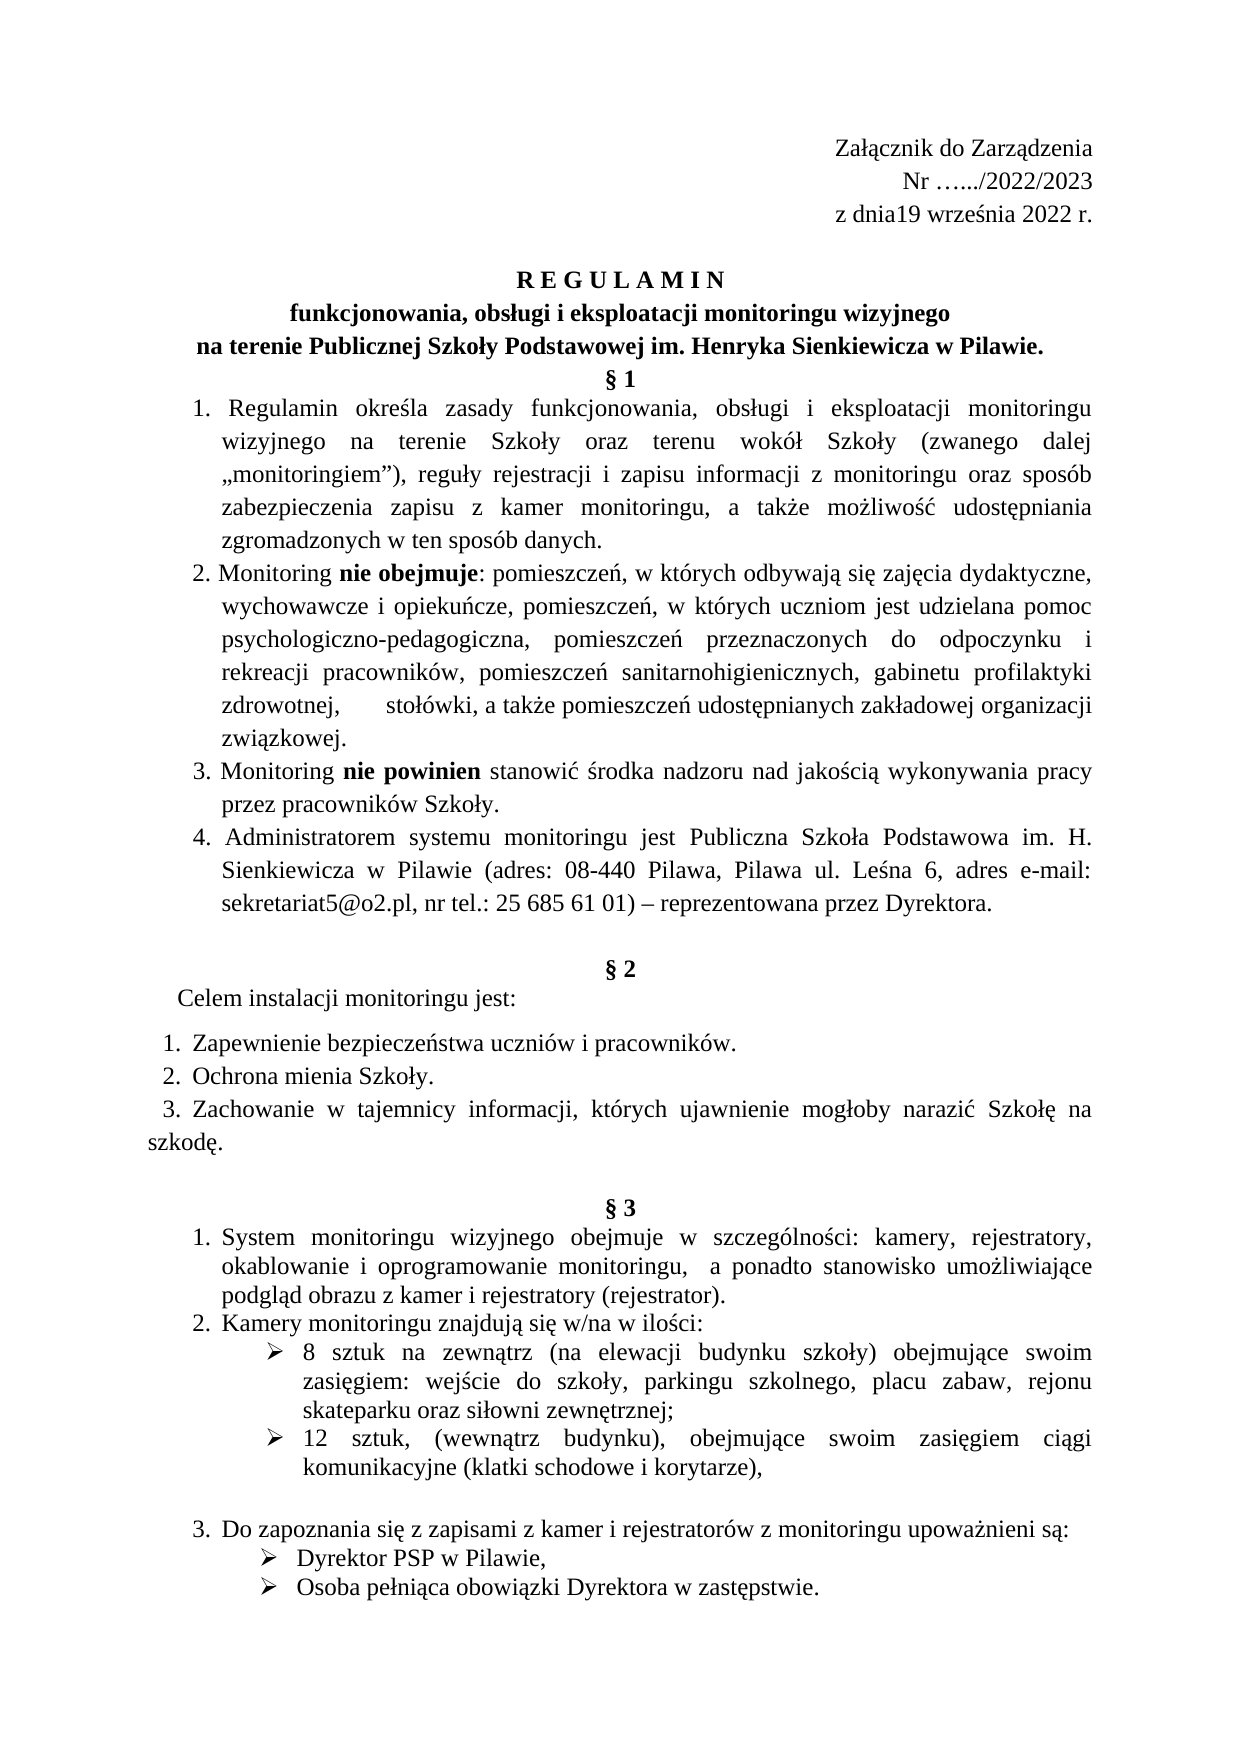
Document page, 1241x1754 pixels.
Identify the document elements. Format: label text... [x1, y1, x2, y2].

text § 2 [148, 954, 1093, 983]
text z dnia19 września 2022 r. [148, 199, 1093, 228]
text R E G U L A M I N [148, 265, 1093, 294]
text 3. Monitoring nie powinien stanowić środka nadzoru nad jakością wykonywania pracy przez pracowników Szkoły. [193, 756, 1093, 818]
text funkcjonowania, obsługi i eksploatacji monitoringu wizyjnego [148, 298, 1093, 327]
list Do zapoznania się z zapisami z kamer i rejestratorów z monitoringu upoważnieni są: [192, 1514, 1093, 1543]
text Celem instalacji monitoringu jest: [148, 983, 1093, 1012]
text § 3 [148, 1193, 1093, 1222]
text 1. Regulamin określa zasady funkcjonowania, obsługi i eksploatacji monitoringu wizyjnego na terenie Szkoły oraz terenu wokół Szkoły (zwanego dalej „monitoringiem”), reguły rejestracji i zapisu informacji z monitoringu oraz sposób zabezpieczenia zapisu z kamer monitoringu, a także możliwość udostępniania zgromadzonych w ten sposób danych. [192, 393, 1093, 554]
text 2. Monitoring nie obejmuje: pomieszczeń, w których odbywają się zajęcia dydaktyczne, wychowawcze i opiekuńcze, pomieszczeń, w których uczniom jest udzielana pomoc psychologiczno-pedagogiczna, pomieszczeń przeznaczonych do odpoczynku i rekreacji pracowników, pomieszczeń sanitarnohigienicznych, gabinetu profilaktyki zdrowotnej, stołówki, a także pomieszczeń udostępnianych zakładowej organizacji związkowej. [192, 558, 1093, 752]
list Zapewnienie bezpieczeństwa uczniów i pracowników. [148, 1028, 1093, 1057]
list 8 sztuk na zewnątrz (na elewacji budynku szkoły) obejmujące swoim zasięgiem: wejście do szkoły, parkingu szkolnego, placu zabaw, rejonu skateparku oraz siłowni zewnętrznej; [265, 1337, 1093, 1423]
list Kamery monitoringu znajdują się w/na w ilości: [192, 1308, 1093, 1337]
text § 1 [148, 364, 1093, 393]
text Nr ….../2022/2023 [148, 166, 1093, 195]
text Załącznik do Zarządzenia [148, 133, 1093, 162]
list Ochrona mienia Szkoły. [148, 1061, 1093, 1090]
list System monitoringu wizyjnego obejmuje w szczególności: kamery, rejestratory, okablowanie i oprogramowanie monitoringu, a ponadto stanowisko umożliwiające podgląd obrazu z kamer i rejestratory (rejestrator). [192, 1222, 1093, 1308]
list 12 sztuk, (wewnątrz budynku), obejmujące swoim zasięgiem ciągi komunikacyjne (klatki schodowe i korytarze), [265, 1423, 1093, 1481]
text na terenie Publicznej Szkoły Podstawowej im. Henryka Sienkiewicza w Pilawie. [148, 331, 1093, 360]
list Osoba pełniąca obowiązki Dyrektora w zastępstwie. [259, 1572, 1093, 1600]
list Zachowanie w tajemnicy informacji, których ujawnienie mogłoby narazić Szkołę na szkodę. [148, 1094, 1093, 1156]
text 4. Administratorem systemu monitoringu jest Publiczna Szkoła Podstawowa im. H. Sienkiewicza w Pilawie (adres: 08-440 Pilawa, Pilawa ul. Leśna 6, adres e-mail: sekretariat5@o2.pl, nr tel.: 25 685 61 01) – reprezentowana przez Dyrektora. [193, 822, 1093, 917]
list Dyrektor PSP w Pilawie, [259, 1543, 1093, 1572]
